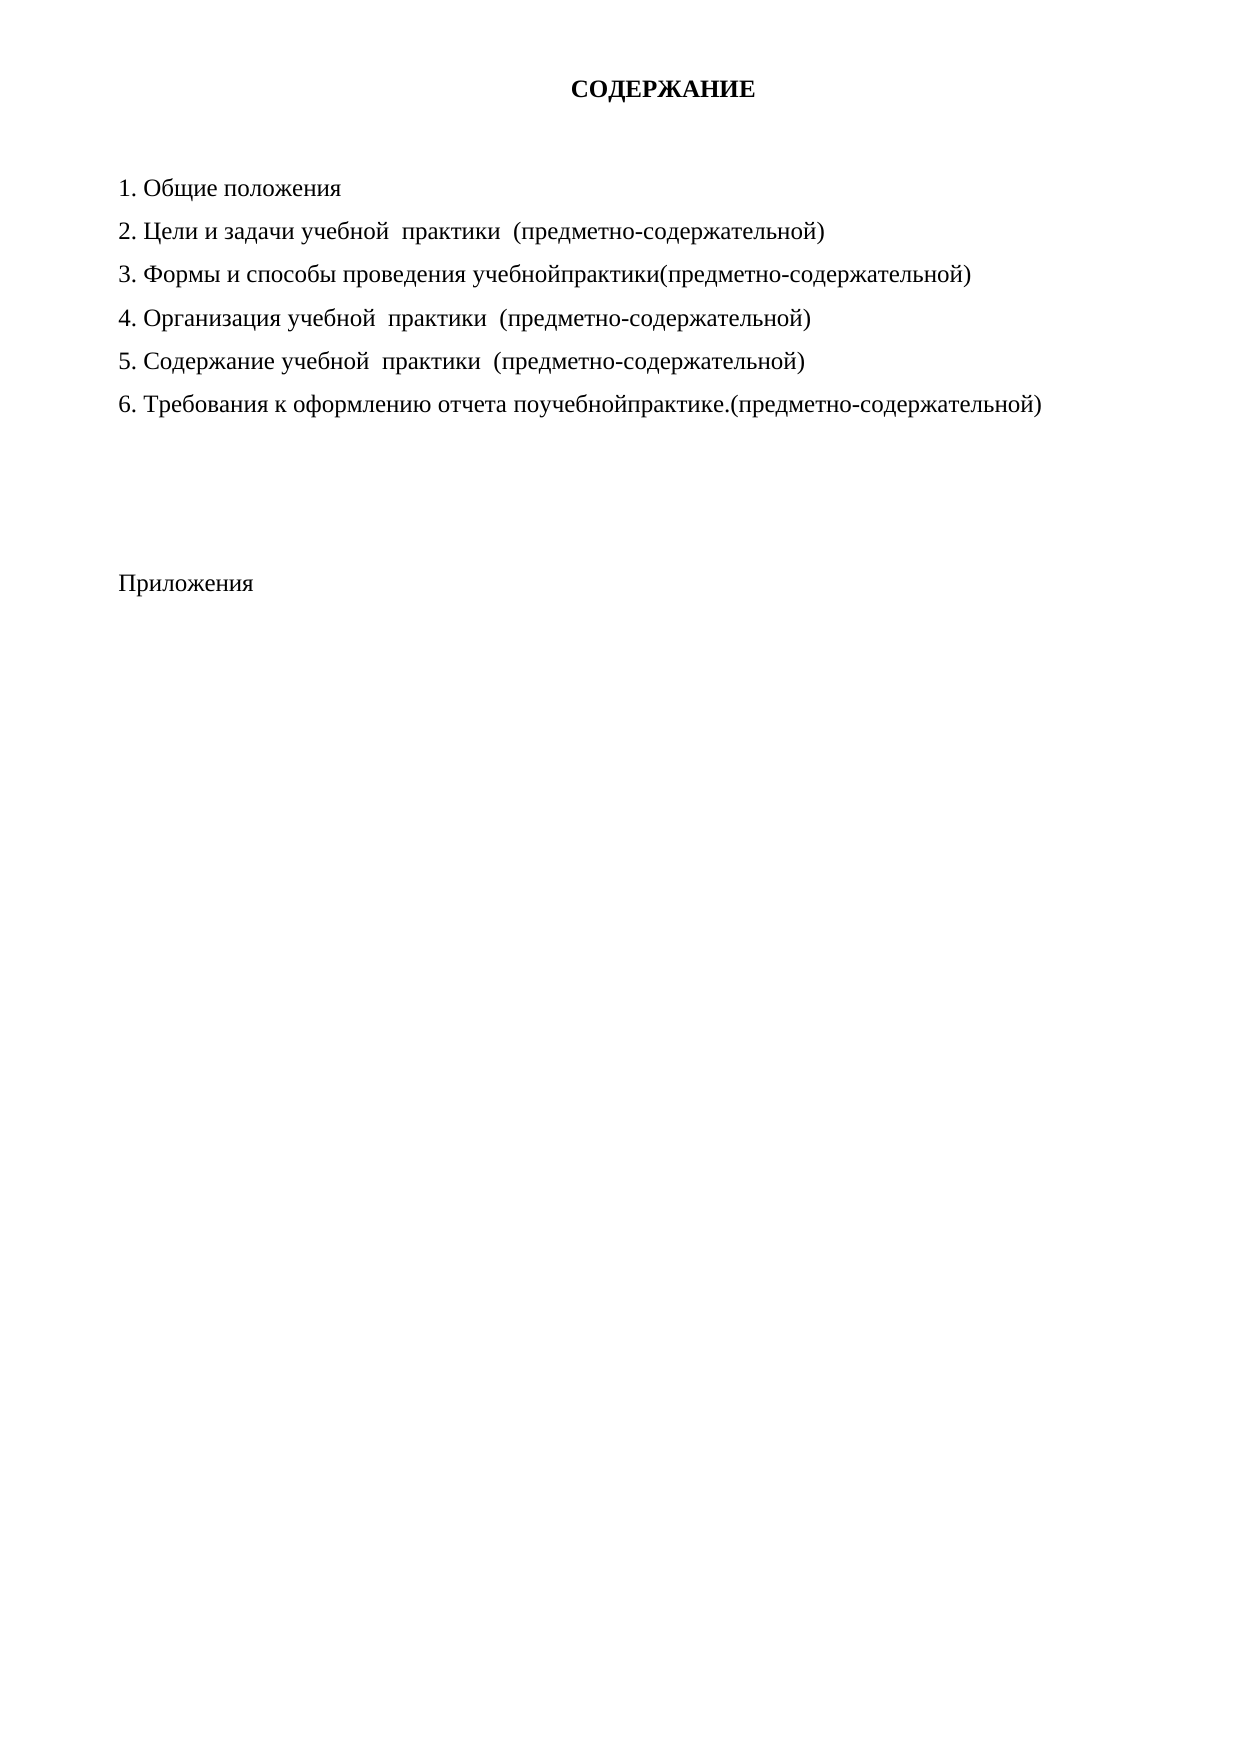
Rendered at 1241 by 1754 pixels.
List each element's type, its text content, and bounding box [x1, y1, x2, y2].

text Приложения [118, 568, 1152, 597]
text 3. Формы и способы проведения учебнойпрактики(предметно-содержательной) [118, 259, 1152, 288]
text 1. Общие положения [118, 173, 1152, 202]
text 6. Требования к оформлению отчета поучебнойпрактике.(предметно-содержательной) [118, 389, 1152, 418]
text СОДЕРЖАНИЕ [174, 74, 1152, 103]
text 5. Содержание учебной практики (предметно-содержательной) [118, 346, 1152, 374]
text 4. Организация учебной практики (предметно-содержательной) [118, 303, 1152, 331]
text 2. Цели и задачи учебной практики (предметно-содержательной) [118, 216, 1152, 245]
